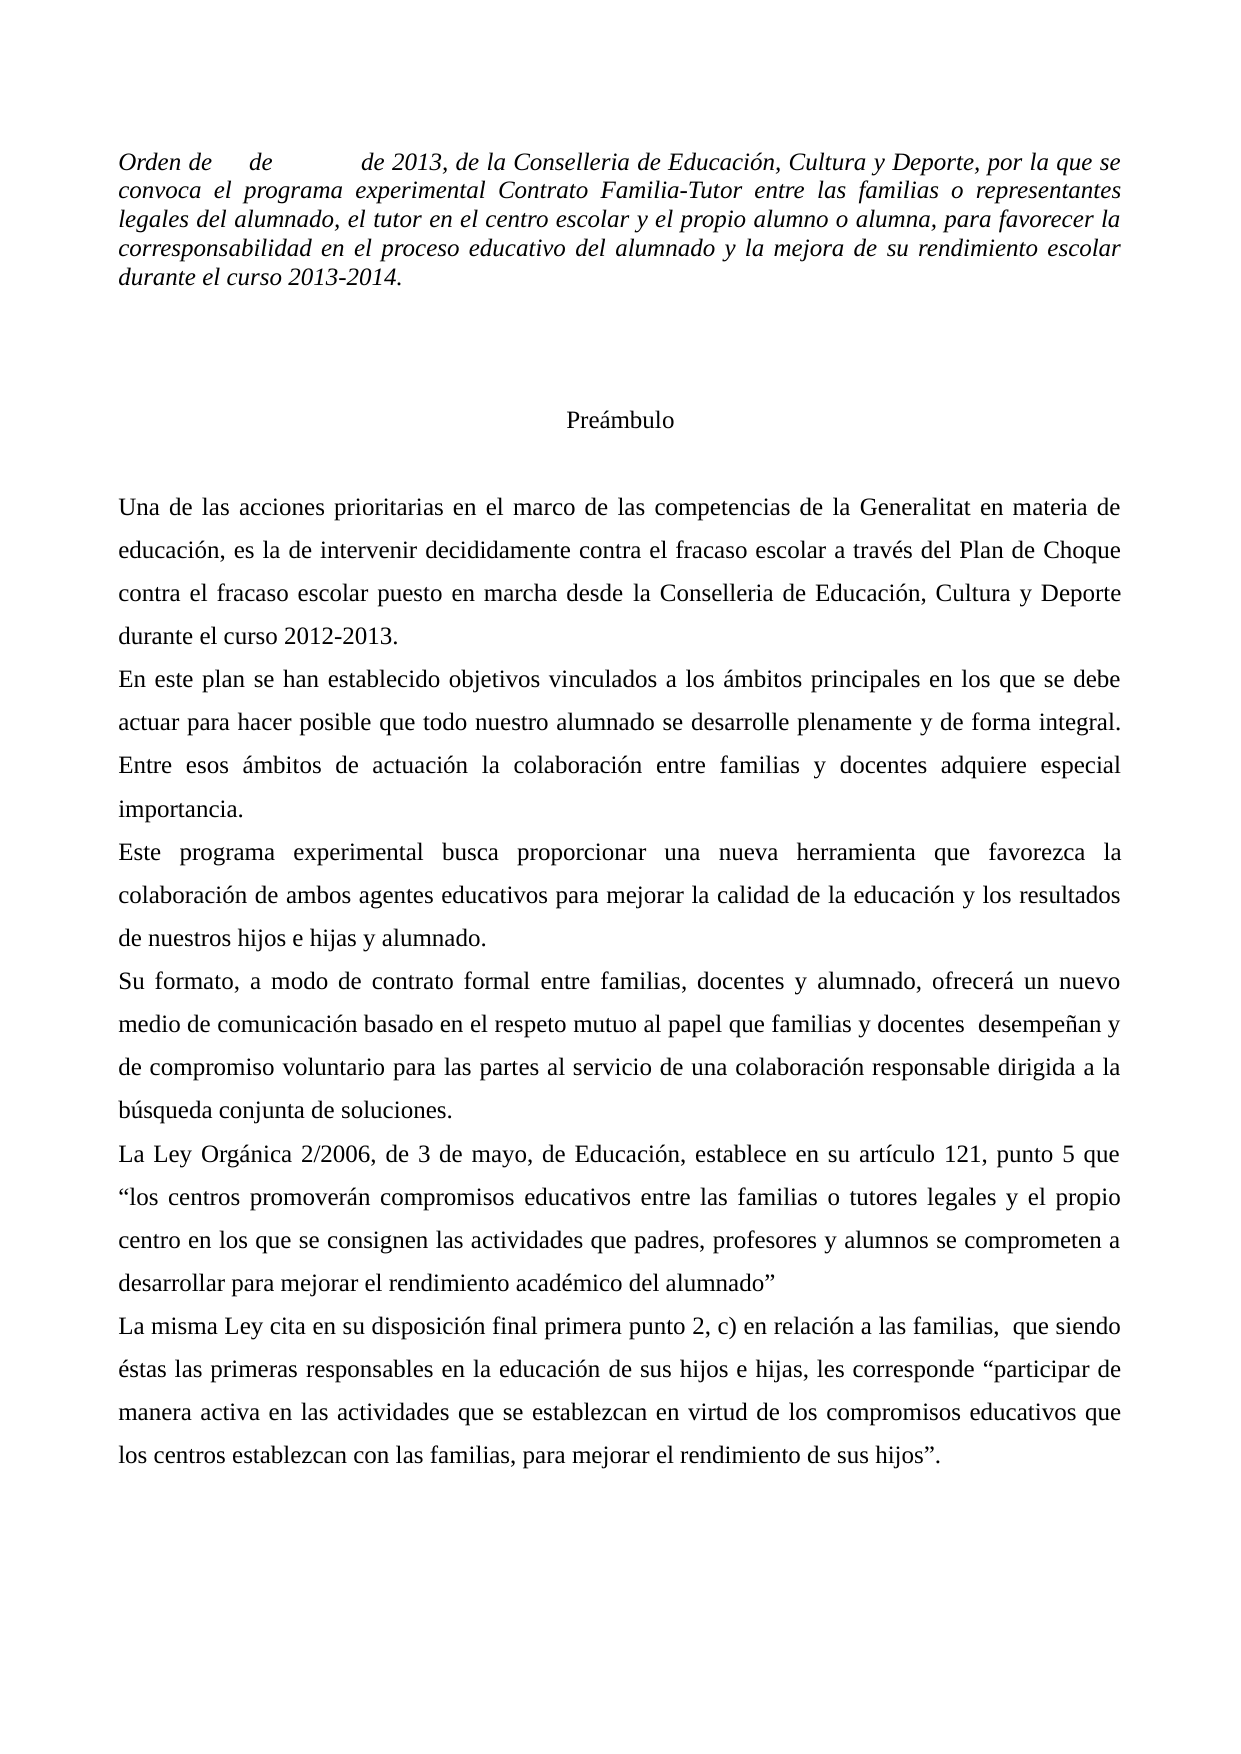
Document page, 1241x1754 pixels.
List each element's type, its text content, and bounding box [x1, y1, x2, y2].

text La misma Ley cita en su disposición final primera punto 2, c) en relación a las familias, que siendo éstas las primeras responsables en la educación de sus hijos e hijas, les corresponde “participar de manera activa en las actividades que se establezcan en virtud de los compromisos educativos que los centros establezcan con las familias, para mejorar el rendimiento de sus hijos”. [118, 1311, 1122, 1469]
text Su formato, a modo de contrato formal entre familias, docentes y alumnado, ofrecerá un nuevo medio de comunicación basado en el respeto mutuo al papel que familias y docentes desempeñan y de compromiso voluntario para las partes al servicio de una colaboración responsable dirigida a la búsqueda conjunta de soluciones. [118, 966, 1122, 1124]
list Preámbulo [118, 406, 1122, 434]
text En este plan se han establecido objetivos vinculados a los ámbitos principales en los que se debe actuar para hacer posible que todo nuestro alumnado se desarrolle plenamente y de forma integral. Entre esos ámbitos de actuación la colaboración entre familias y docentes adquiere especial importancia. [118, 664, 1122, 822]
text La Ley Orgánica 2/2006, de 3 de mayo, de Educación, establece en su artículo 121, punto 5 que “los centros promoverán compromisos educativos entre las familias o tutores legales y el propio centro en los que se consignen las actividades que padres, profesores y alumnos se comprometen a desarrollar para mejorar el rendimiento académico del alumnado” [118, 1139, 1122, 1297]
text Una de las acciones prioritarias en el marco de las competencias de la Generalitat en materia de educación, es la de intervenir decididamente contra el fracaso escolar a través del Plan de Choque contra el fracaso escolar puesto en marcha desde la Conselleria de Educación, Cultura y Deporte durante el curso 2012-2013. [118, 492, 1122, 650]
text Este programa experimental busca proporcionar una nueva herramienta que favorezca la colaboración de ambos agentes educativos para mejorar la calidad de la educación y los resultados de nuestros hijos e hijas y alumnado. [118, 837, 1122, 952]
list Orden de de de 2013, de la Conselleria de Educación, Cultura y Deporte, por la que se convoca el programa experimental Contrato Familia-Tutor entre las familias o representantes legales del alumnado, el tutor en el centro escolar y el propio alumno o alumna, para favorecer la corresponsabilidad en el proceso educativo del alumnado y la mejora de su rendimiento escolar durante el curso 2013-2014. [118, 147, 1122, 291]
